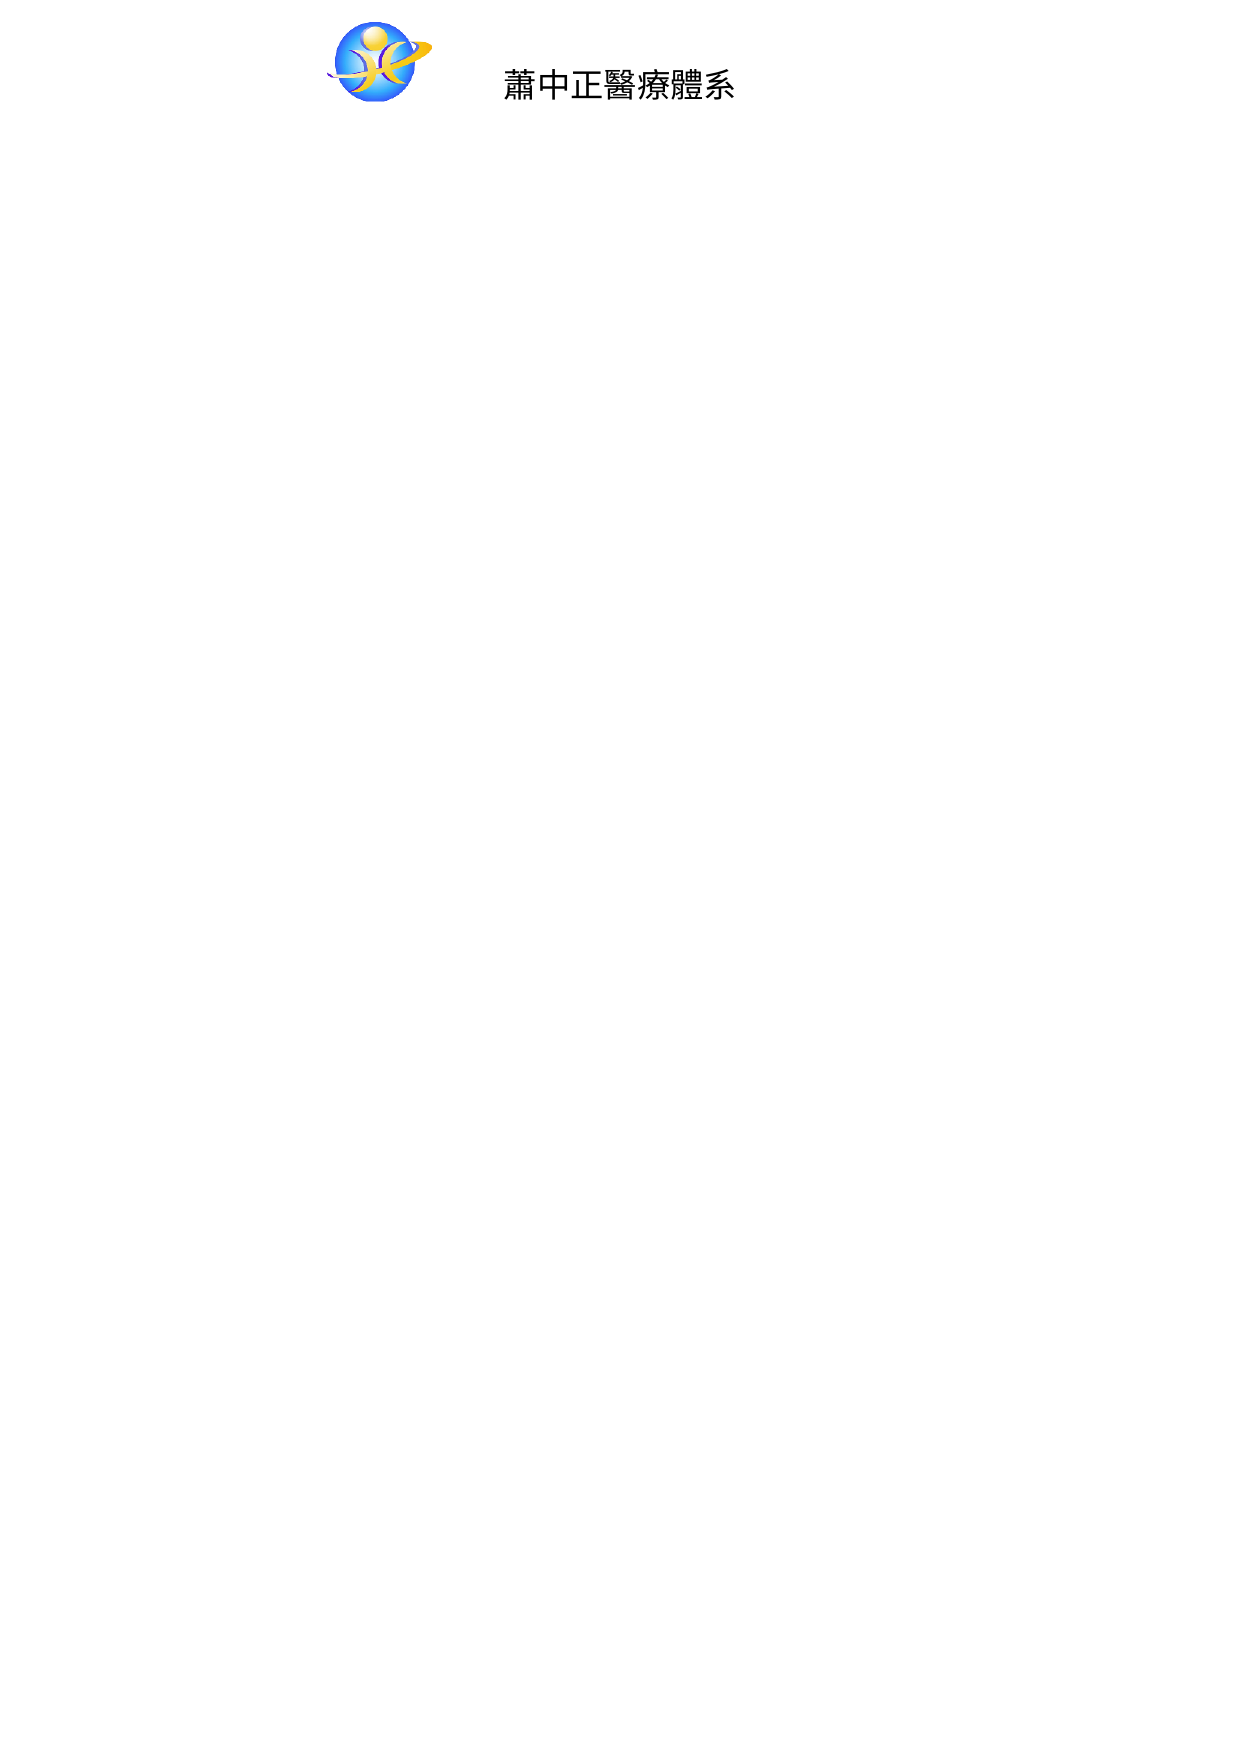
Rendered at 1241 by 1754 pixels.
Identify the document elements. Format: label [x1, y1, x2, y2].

picture [322, 15, 436, 108]
